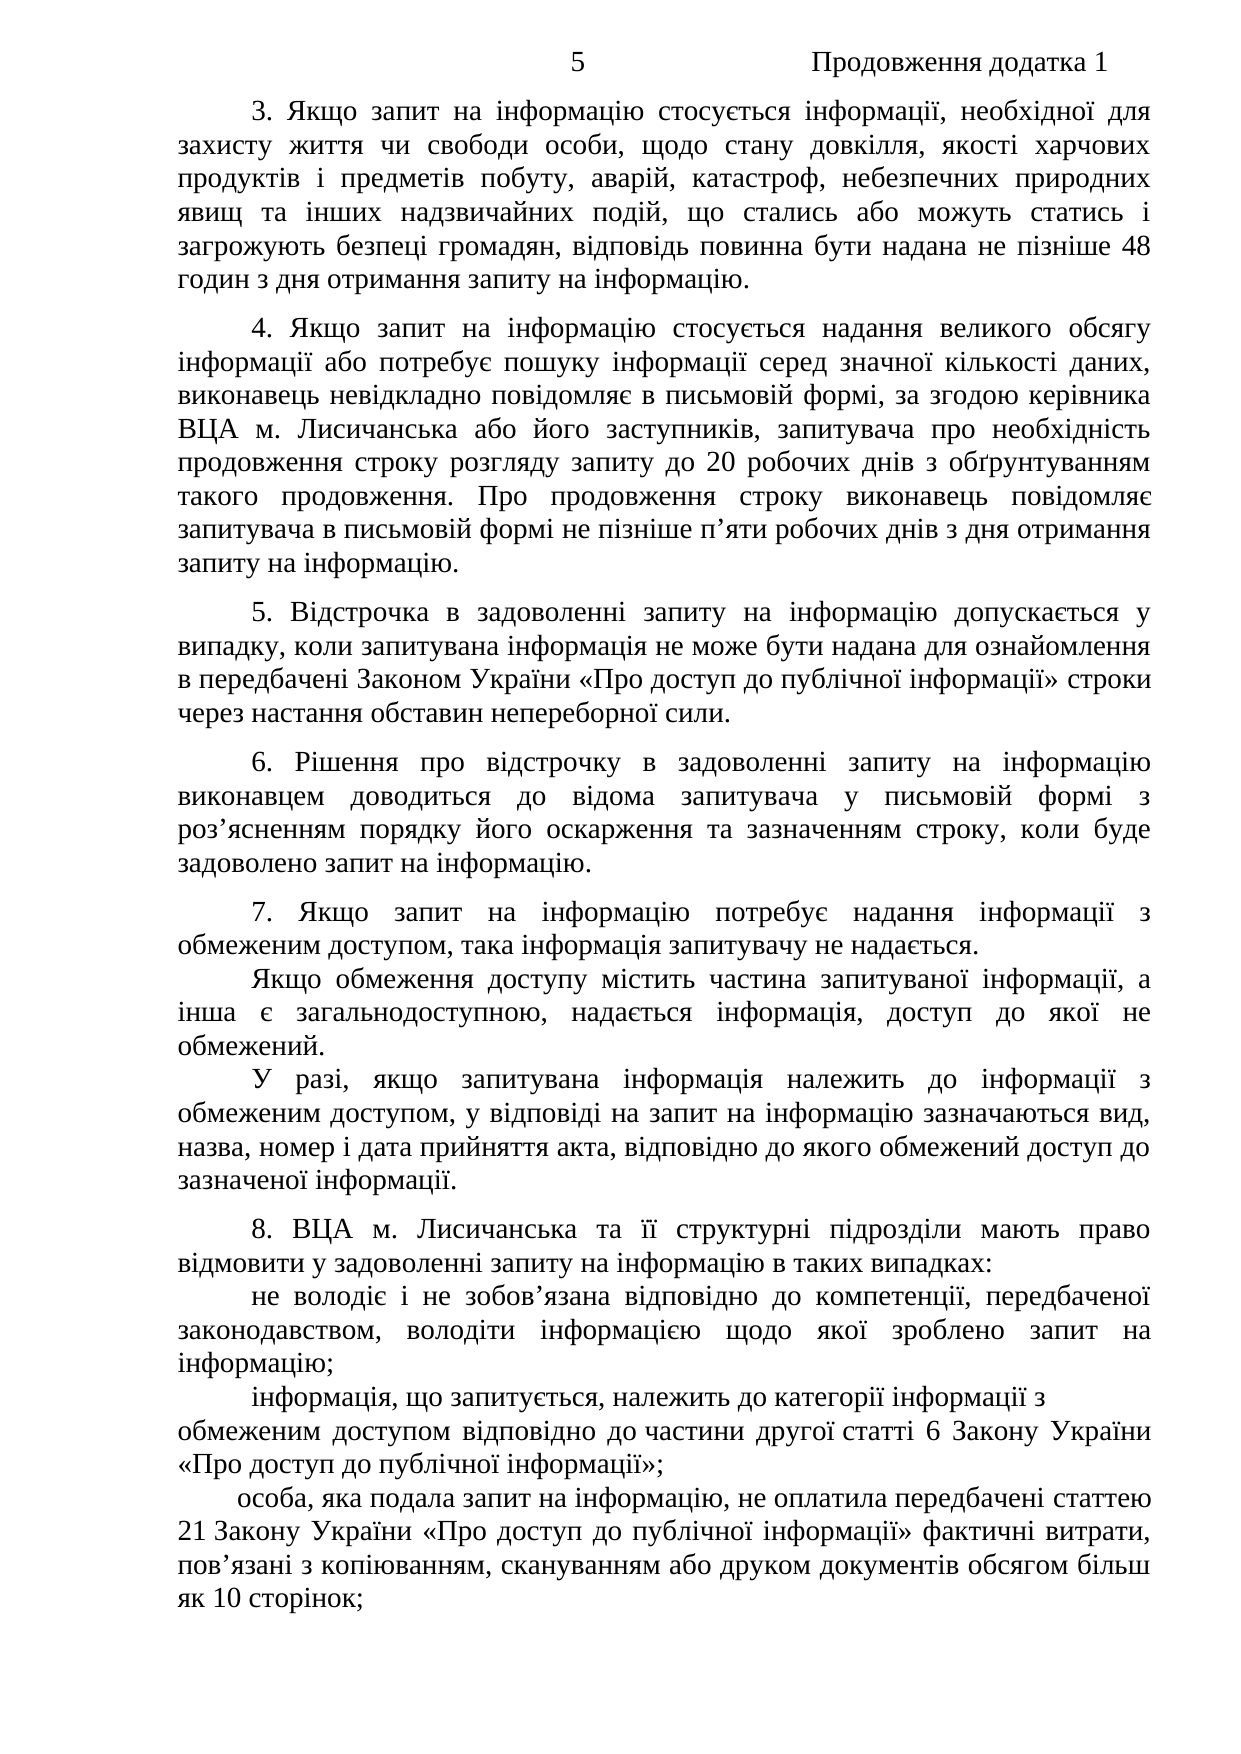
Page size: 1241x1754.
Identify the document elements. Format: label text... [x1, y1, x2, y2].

text обмеженим доступом відповідно до частини другої статті 6 Закону України «Про доступ до публічної інформації»; [177, 1413, 1152, 1480]
text 5 Продовження додатка 1 [177, 44, 1152, 78]
text 6. Рішення про відстрочку в задоволенні запиту на інформацію виконавцем доводиться до відома запитувача у письмовій формі з роз’ясненням порядку його оскарження та зазначенням строку, коли буде задоволено запит на інформацію. [177, 744, 1152, 878]
text 5. Відстрочка в задоволенні запиту на інформацію допускається у випадку, коли запитувана інформація не може бути надана для ознайомлення в передбачені Законом України «Про доступ до публічної інформації» строки через настання обставин непереборної сили. [177, 594, 1152, 728]
text 7. Якщо запит на інформацію потребує надання інформації з обмеженим доступом, така інформація запитувачу не надається. Якщо обмеження доступу містить частина запитуваної інформації, а інша є загальнодоступною, надається інформація, доступ до якої не обмежений. У разі, якщо запитувана інформація належить до інформації з обмеженим доступом, у відповіді на запит на інформацію зазначаються вид, назва, номер і дата прийняття акта, відповідно до якого обмежений доступ до зазначеної інформації. [177, 894, 1152, 1196]
text 3. Якщо запит на інформацію стосується інформації, необхідної для захисту життя чи свободи особи, щодо стану довкілля, якості харчових продуктів і предметів побуту, аварій, катастроф, небезпечних природних явищ та інших надзвичайних подій, що стались або можуть статись і загрожують безпеці громадян, відповідь повинна бути надана не пізніше 48 годин з дня отримання запиту на інформацію. [177, 93, 1152, 295]
text 8. ВЦА м. Лисичанська та її структурні підрозділи мають право відмовити у задоволенні запиту на інформацію в таких випадках: не володіє і не зобов’язана відповідно до компетенції, передбаченої законодавством, володіти інформацією щодо якої зроблено запит на інформацію; інформація, що запитується, належить до категорії інформації з [177, 1211, 1152, 1413]
text 4. Якщо запит на інформацію стосується надання великого обсягу інформації або потребує пошуку інформації серед значної кількості даних, виконавець невідкладно повідомляє в письмовій формі, за згодою керівника ВЦА м. Лисичанська або його заступників, запитувача про необхідність продовження строку розгляду запиту до 20 робочих днів з обґрунтуванням такого продовження. Про продовження строку виконавець повідомляє запитувача в письмовій формі не пізніше п’яти робочих днів з дня отримання запиту на інформацію. [177, 310, 1152, 579]
text особа, яка подала запит на інформацію, не оплатила передбачені статтею 21 Закону України «Про доступ до публічної інформації» фактичні витрати, пов’язані з копіюванням, скануванням або друком документів обсягом більш як 10 сторінок; [177, 1480, 1152, 1614]
